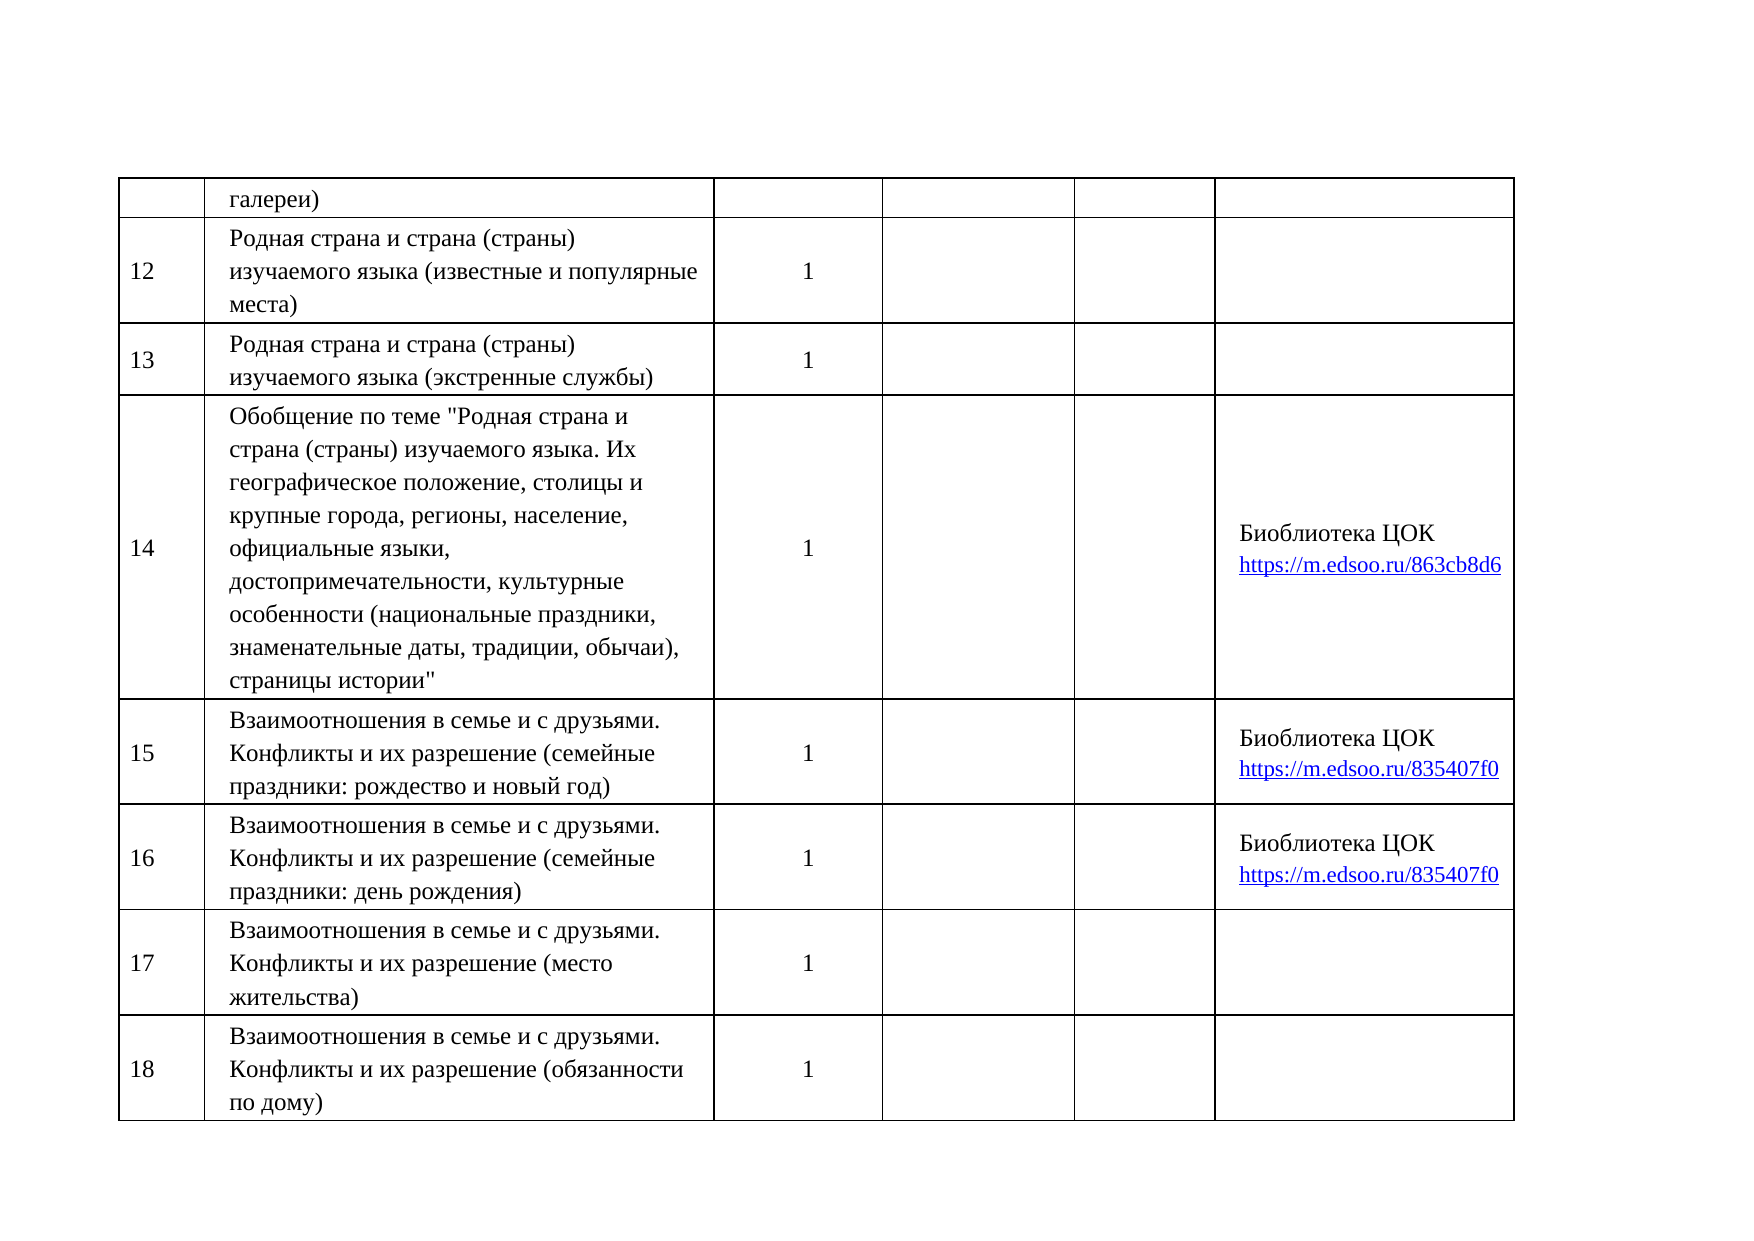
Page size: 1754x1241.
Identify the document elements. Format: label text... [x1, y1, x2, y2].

table_cell 15 [120, 700, 204, 803]
table_cell Обобщение по теме "Родная страна и страна (страны) изучаемого языка. Их географическое положение, столицы и крупные города, регионы, население, официальные языки, достопримечательности, культурные особенности (национальные праздники, знаменательные даты, традиции, обычаи), страницы истории" [205, 396, 713, 698]
table_cell [883, 1016, 1074, 1119]
table_cell 1 [715, 910, 882, 1014]
table_cell [883, 805, 1074, 909]
table_cell [883, 179, 1074, 217]
table_cell 1 [715, 805, 882, 909]
table_cell [1075, 1016, 1214, 1119]
table_cell Взаимоотношения в семье и с друзьями. Конфликты и их разрешение (обязанности по дому) [205, 1016, 713, 1119]
table_cell [1075, 218, 1214, 322]
table_cell 18 [120, 1016, 204, 1119]
table_cell [1075, 179, 1214, 217]
table_cell Биоблиотека ЦОК https://m.edsoo.ru/835407f0 [1216, 805, 1513, 909]
table_cell Родная страна и страна (страны) изучаемого языка (экстренные службы) [205, 324, 713, 394]
table_cell 1 [715, 1016, 882, 1119]
table_cell [883, 700, 1074, 803]
table_cell [1075, 805, 1214, 909]
table_cell [1216, 1016, 1513, 1119]
table_cell 1 [715, 700, 882, 803]
table_cell Взаимоотношения в семье и с друзьями. Конфликты и их разрешение (место жительства) [205, 910, 713, 1014]
table_cell Взаимоотношения в семье и с друзьями. Конфликты и их разрешение (семейные праздники: рождество и новый год) [205, 700, 713, 803]
table_cell 1 [715, 396, 882, 698]
table_cell [883, 396, 1074, 698]
table_cell [883, 910, 1074, 1014]
table_cell 16 [120, 805, 204, 909]
table_cell Биоблиотека ЦОК https://m.edsoo.ru/835407f0 [1216, 700, 1513, 803]
table_cell 17 [120, 910, 204, 1014]
table_cell [1075, 324, 1214, 394]
table_cell [883, 218, 1074, 322]
table_cell Взаимоотношения в семье и с друзьями. Конфликты и их разрешение (семейные праздники: день рождения) [205, 805, 713, 909]
table_cell [1075, 396, 1214, 698]
table_cell 1 [715, 179, 882, 217]
table_cell [1216, 179, 1513, 217]
table_cell 13 [120, 324, 204, 394]
table_cell 1 [715, 218, 882, 322]
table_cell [205, 179, 713, 217]
table_cell [1216, 324, 1513, 394]
table_cell [1216, 910, 1513, 1014]
table_cell [1075, 910, 1214, 1014]
table_cell Родная страна и страна (страны) изучаемого языка (известные и популярные места) [205, 218, 713, 322]
table_cell 14 [120, 396, 204, 698]
table_cell [883, 324, 1074, 394]
table_cell [1216, 218, 1513, 322]
table_cell 1 [715, 324, 882, 394]
table_cell 11 [120, 179, 204, 217]
table_cell [1075, 700, 1214, 803]
table_cell 12 [120, 218, 204, 322]
table_cell Биоблиотека ЦОК https://m.edsoo.ru/863cb8d6 [1216, 396, 1513, 698]
